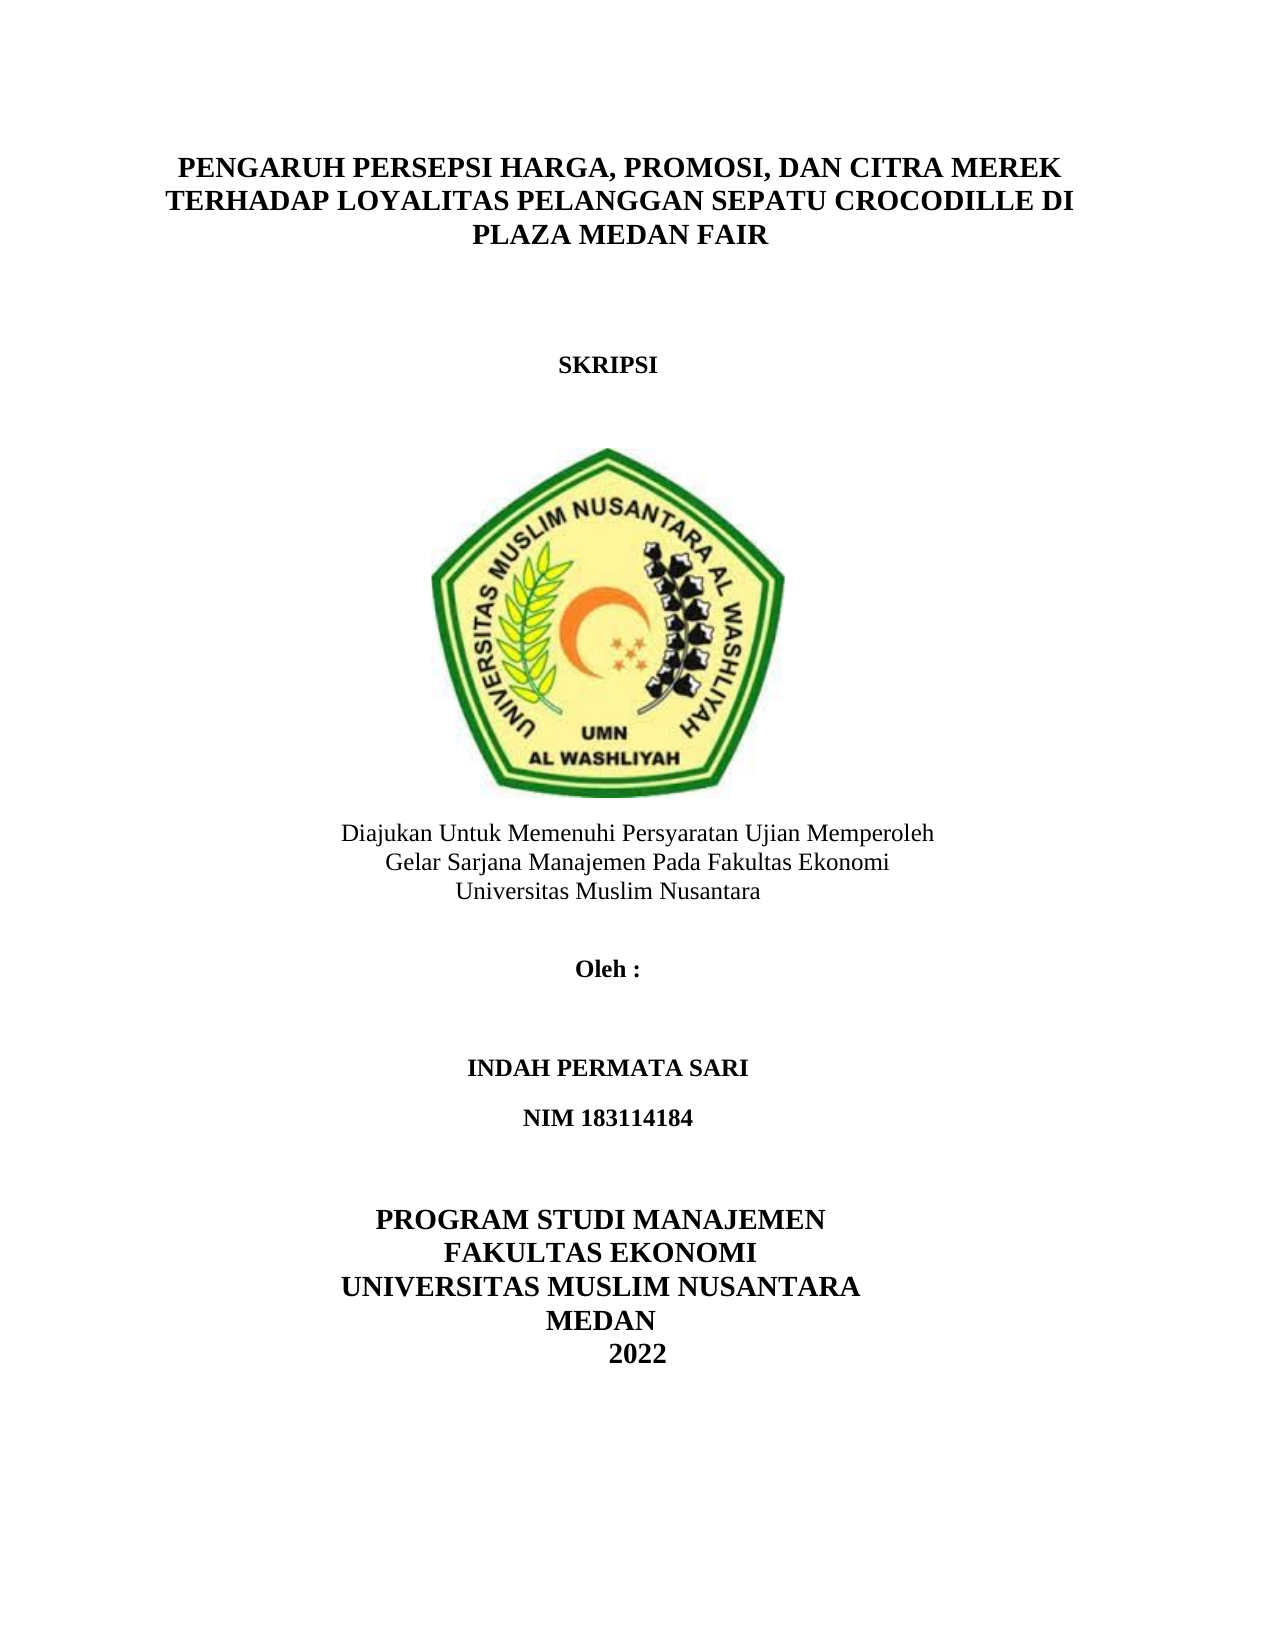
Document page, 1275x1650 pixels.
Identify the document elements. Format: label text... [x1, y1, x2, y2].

text Diajukan Untuk Memenuhi Persyaratan Ujian Memperoleh [150, 818, 1125, 847]
text FAKULTAS EKONOMI [76, 1236, 1125, 1269]
text Oleh : [91, 954, 1125, 983]
text 2022 [150, 1336, 1125, 1370]
text PROGRAM STUDI MANAJEMEN [76, 1202, 1125, 1236]
text Gelar Sarjana Manajemen Pada Fakultas Ekonomi [150, 847, 1125, 876]
text SKRIPSI [91, 350, 1125, 378]
text Universitas Muslim Nusantara [91, 876, 1125, 904]
text UNIVERSITAS MUSLIM NUSANTARA [76, 1269, 1125, 1303]
text MEDAN [76, 1303, 1125, 1336]
picture [431, 448, 785, 798]
text INDAH PERMATA SARI [91, 1053, 1125, 1082]
text PENGARUH PERSEPSI HARGA, PROMOSI, DAN CITRA MEREK TERHADAP LOYALITAS PELANGGAN SEPATU CROCODILLE DI PLAZA MEDAN FAIR [150, 150, 1090, 251]
text NIM 183114184 [91, 1103, 1125, 1132]
